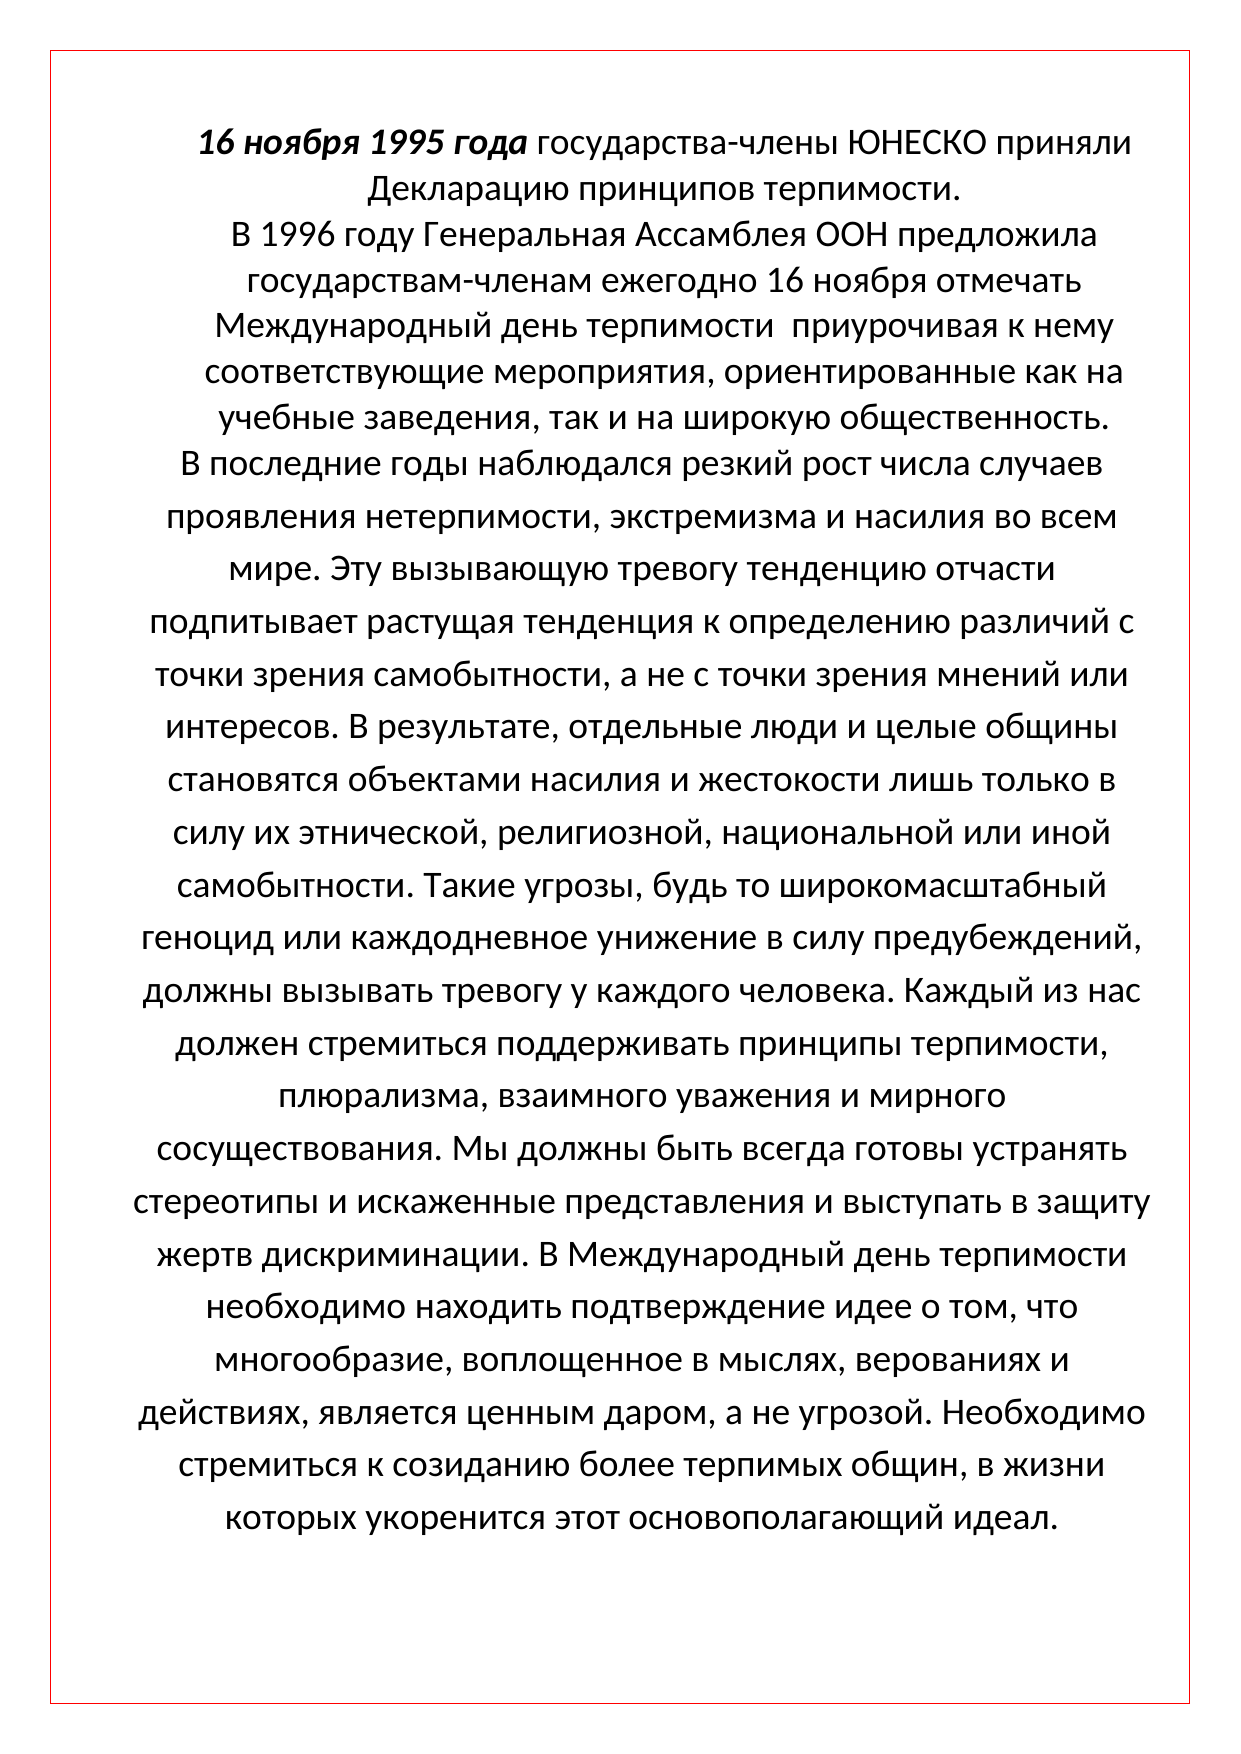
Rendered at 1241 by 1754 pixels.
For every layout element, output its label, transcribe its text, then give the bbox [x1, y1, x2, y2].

text В последние годы наблюдался резкий рост числа случаев проявления нетерпимости, экстремизма и насилия во всем мире. Эту вызывающую тревогу тенденцию отчасти подпитывает растущая тенденция к определению различий с точки зрения самобытности, а не с точки зрения мнений или интересов. В результате, отдельные люди и целые общины становятся объектами насилия и жестокости лишь только в силу их этнической, религиозной, национальной или иной самобытности. Такие угрозы, будь то широкомасштабный геноцид или каждодневное унижение в силу предубеждений, должны вызывать тревогу у каждого человека. Каждый из нас должен стремиться поддерживать принципы терпимости, плюрализма, взаимного уважения и мирного сосуществования. Мы должны быть всегда готовы устранять стереотипы и искаженные представления и выступать в защиту жертв дискриминации. В Международный день терпимости необходимо находить подтверждение идее о том, что многообразие, воплощенное в мыслях, верованиях и действиях, является ценным даром, а не угрозой. Необходимо стремиться к созиданию более терпимых общин, в жизни которых укоренится этот основополагающий идеал. [133, 439, 1152, 1539]
text В 1996 году Генеральная Ассамблея ООН предложила государствам-членам ежегодно 16 ноября отмечать Международный день терпимости приурочивая к нему соответствующие мероприятия, ориентированные как на учебные заведения, так и на широкую общественность. [177, 210, 1152, 439]
text 16 ноября 1995 года государства-члены ЮНЕСКО приняли Декларацию принципов терпимости. [177, 118, 1152, 210]
